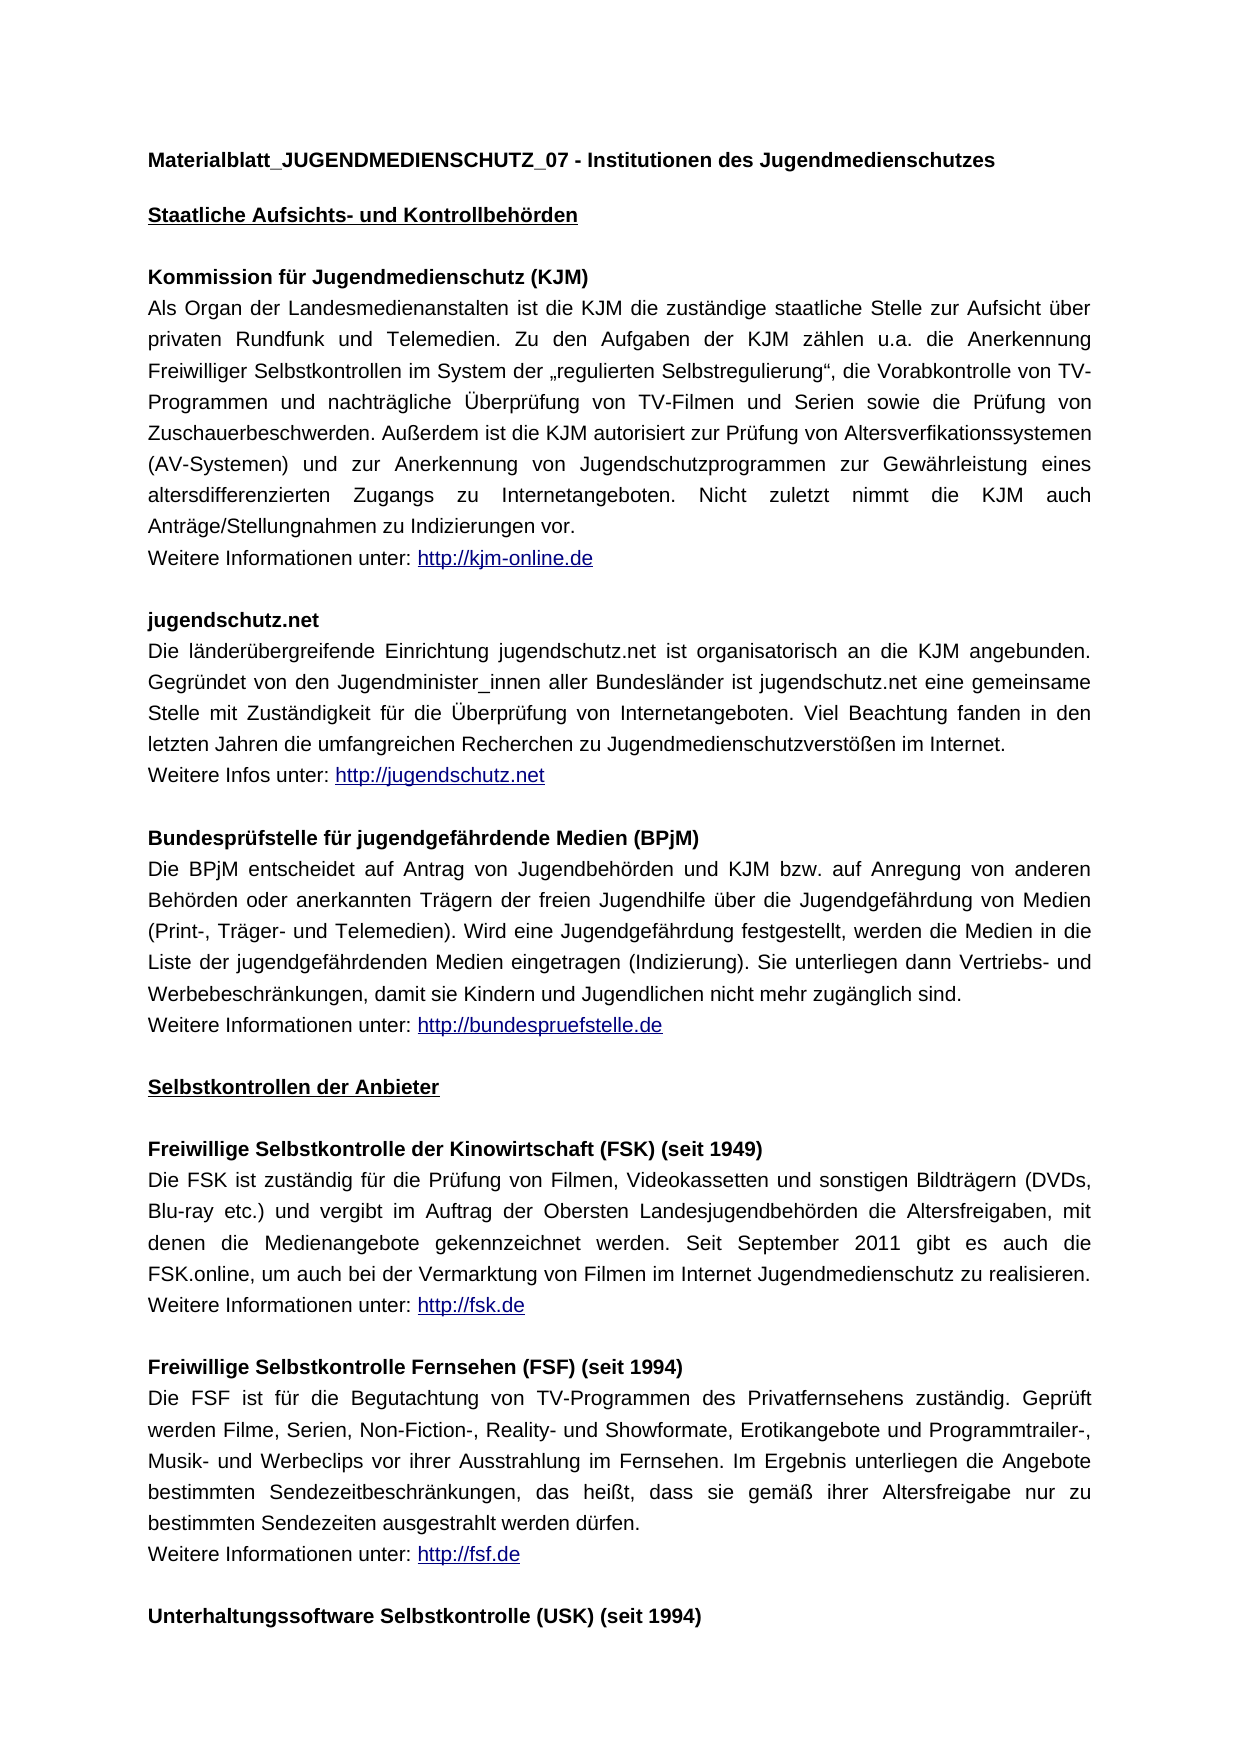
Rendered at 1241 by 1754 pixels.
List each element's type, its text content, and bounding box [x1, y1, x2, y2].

text Die FSK ist zuständig für die Prüfung von Filmen, Videokassetten und sonstigen Bildträgern (DVDs, Blu-ray etc.) und vergibt im Auftrag der Obersten Landesjugendbehörden die Altersfreigaben, mit denen die Medienangebote gekennzeichnet werden. Seit September 2011 gibt es auch die FSK.online, um auch bei der Vermarktung von Filmen im Internet Jugendmedienschutz zu realisieren. Weitere Informationen unter: http://fsk.de [148, 1168, 1093, 1317]
text Selbstkontrollen der Anbieter [148, 1075, 1093, 1099]
text Materialblatt_JUGENDMEDIENSCHUTZ_07 - Institutionen des Jugendmedienschutzes [148, 148, 1093, 172]
text Weitere Informationen unter: http://kjm-online.de [148, 545, 1093, 569]
text Staatliche Aufsichts- und Kontrollbehörden [148, 203, 1093, 227]
text Weitere Informationen unter: http://bundespruefstelle.de [148, 1012, 1093, 1036]
text Freiwillige Selbstkontrolle Fernsehen (FSF) (seit 1994) [148, 1324, 1093, 1379]
text Als Organ der Landesmedienanstalten ist die KJM die zuständige staatliche Stelle zur Aufsicht über privaten Rundfunk und Telemedien. Zu den Aufgaben der KJM zählen u.a. die Anerkennung Freiwilliger Selbstkontrollen im System der „regulierten Selbstregulierung“, die Vorabkontrolle von TV-Programmen und nachträgliche Überprüfung von TV-Filmen und Serien sowie die Prüfung von Zuschauerbeschwerden. Außerdem ist die KJM autorisiert zur Prüfung von Altersverfikationssystemen (AV-Systemen) und zur Anerkennung von Jugendschutzprogrammen zur Gewährleistung eines altersdifferenzierten Zugangs zu Internetangeboten. Nicht zuletzt nimmt die KJM auch Anträge/Stellungnahmen zu Indizierungen vor. [148, 296, 1093, 538]
text Die FSF ist für die Begutachtung von TV-Programmen des Privatfernsehens zuständig. Geprüft werden Filme, Serien, Non-Fiction-, Reality- und Showformate, Erotikangebote und Programmtrailer-, Musik- und Werbeclips vor ihrer Ausstrahlung im Fernsehen. Im Ergebnis unterliegen die Angebote bestimmten Sendezeitbeschränkungen, das heißt, dass sie gemäß ihrer Altersfreigabe nur zu bestimmten Sendezeiten ausgestrahlt werden dürfen. [148, 1386, 1093, 1535]
text Die BPjM entscheidet auf Antrag von Jugendbehörden und KJM bzw. auf Anregung von anderen Behörden oder anerkannten Trägern der freien Jugendhilfe über die Jugendgefährdung von Medien (Print-, Träger- und Telemedien). Wird eine Jugendgefährdung festgestellt, werden die Medien in die Liste der jugendgefährdenden Medien eingetragen (Indizierung). Sie unterliegen dann Vertriebs- und Werbebeschränkungen, damit sie Kindern und Jugendlichen nicht mehr zugänglich sind. [148, 857, 1093, 1005]
text Freiwillige Selbstkontrolle der Kinowirtschaft (FSK) (seit 1949) [148, 1137, 1093, 1161]
text Kommission für Jugendmedienschutz (KJM) [148, 265, 1093, 289]
text Weitere Infos unter: http://jugendschutz.net [148, 763, 1093, 787]
text Weitere Informationen unter: http://fsf.de [148, 1542, 1093, 1566]
text Bundesprüfstelle für jugendgefährdende Medien (BPjM) [148, 826, 1093, 849]
text Unterhaltungssoftware Selbstkontrolle (USK) (seit 1994) [148, 1573, 1093, 1628]
text Die länderübergreifende Einrichtung jugendschutz.net ist organisatorisch an die KJM angebunden. Gegründet von den Jugendminister_innen aller Bundesländer ist jugendschutz.net eine gemeinsame Stelle mit Zuständigkeit für die Überprüfung von Internetangeboten. Viel Beachtung fanden in den letzten Jahren die umfangreichen Recherchen zu Jugendmedienschutzverstößen im Internet. [148, 639, 1093, 756]
text jugendschutz.net [148, 608, 1093, 632]
